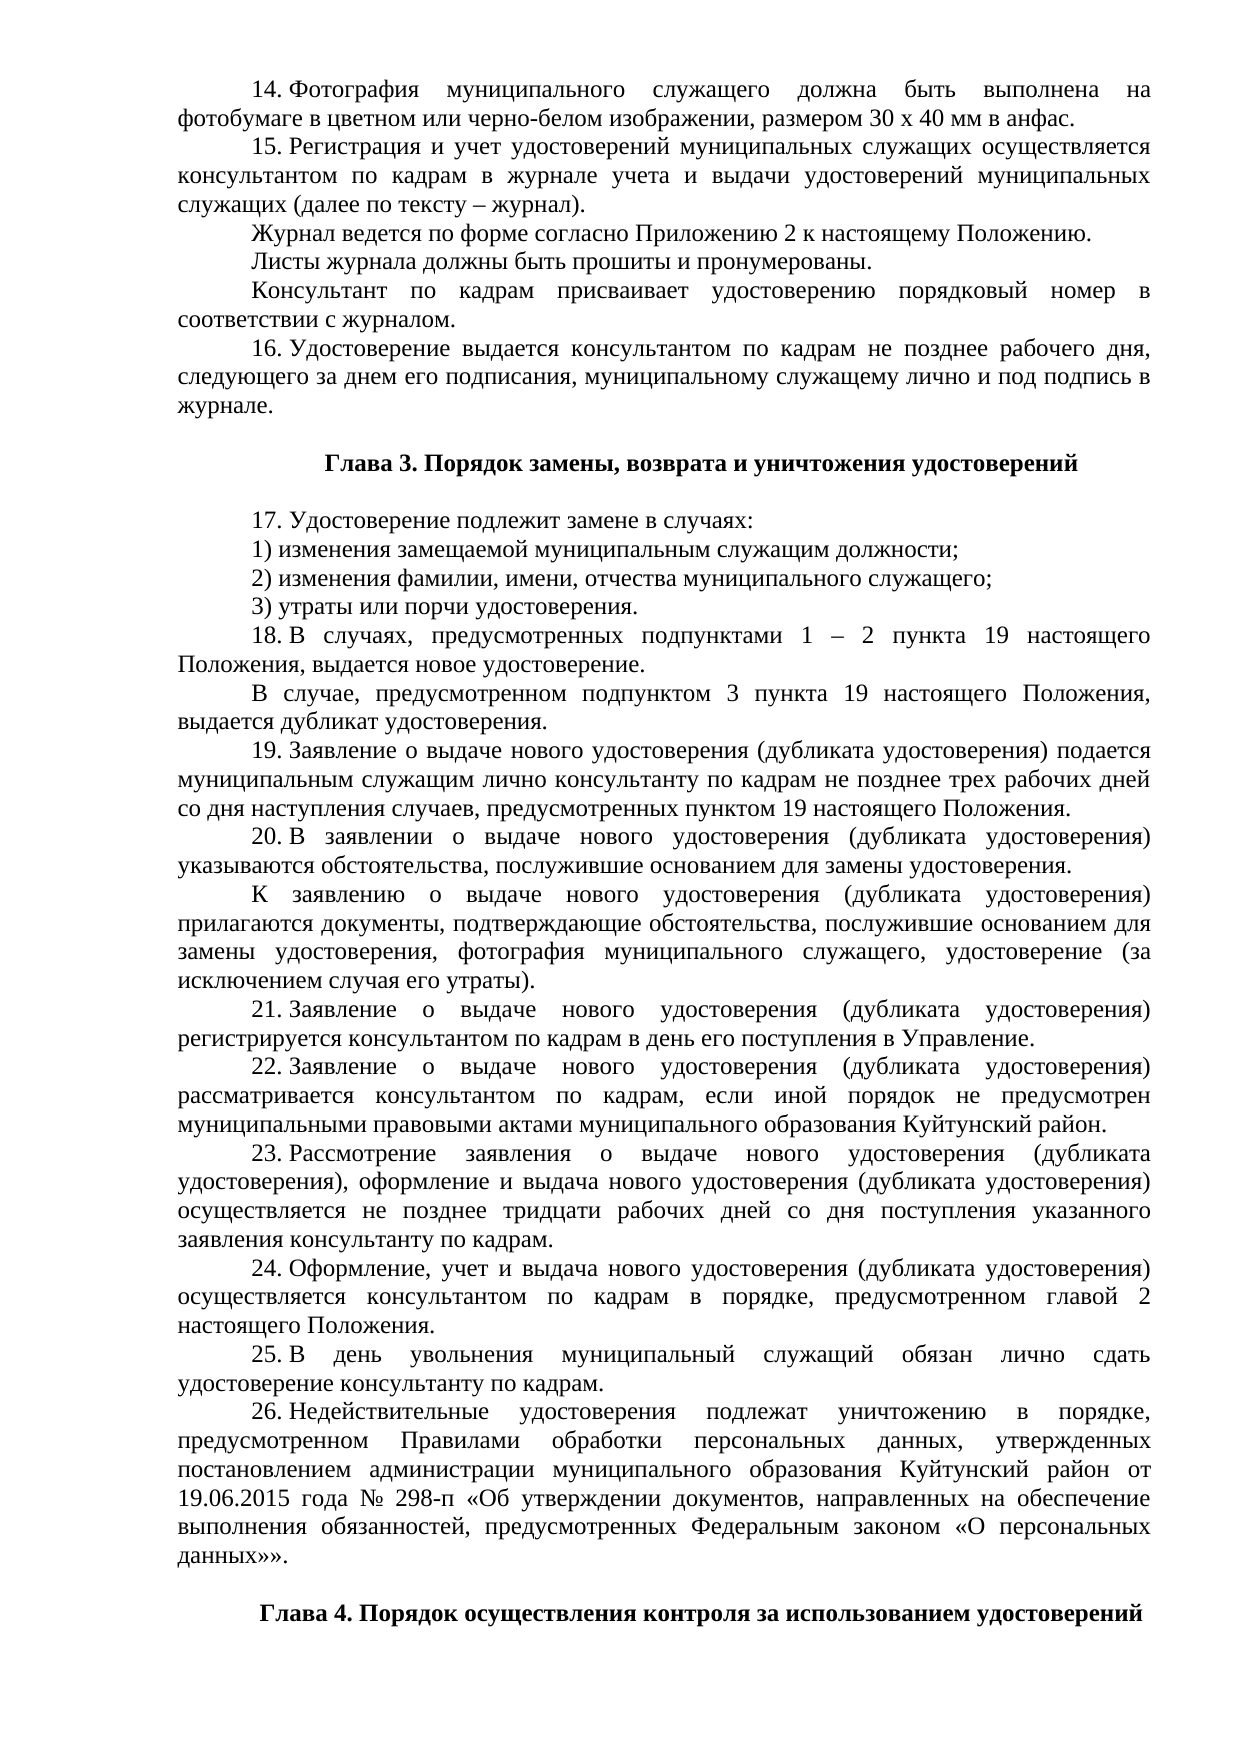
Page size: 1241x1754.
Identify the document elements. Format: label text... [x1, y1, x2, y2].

text 14. Фотография муниципального служащего должна быть выполнена на фотобумаге в цветном или черно-белом изображении, размером 30 x 40 мм в анфас. [177, 74, 1152, 131]
text 20. В заявлении о выдаче нового удостоверения (дубликата удостоверения) указываются обстоятельства, послужившие основанием для замены удостоверения. [177, 821, 1152, 879]
text В случае, предусмотренном подпунктом 3 пункта 19 настоящего Положения, выдается дубликат удостоверения. [177, 678, 1152, 735]
text 24. Оформление, учет и выдача нового удостоверения (дубликата удостоверения) осуществляется консультантом по кадрам в порядке, предусмотренном главой 2 настоящего Положения. [177, 1253, 1152, 1339]
text 1) изменения замещаемой муниципальным служащим должности; [177, 534, 1152, 563]
text Глава 4. Порядок осуществления контроля за использованием удостоверений [177, 1598, 1152, 1626]
text 19. Заявление о выдаче нового удостоверения (дубликата удостоверения) подается муниципальным служащим лично консультанту по кадрам не позднее трех рабочих дней со дня наступления случаев, предусмотренных пунктом 19 настоящего Положения. [177, 735, 1152, 821]
text 2) изменения фамилии, имени, отчества муниципального служащего; [177, 563, 1152, 591]
text 15. Регистрация и учет удостоверений муниципальных служащих осуществляется консультантом по кадрам в журнале учета и выдачи удостоверений муниципальных служащих (далее по тексту – журнал). [177, 131, 1152, 218]
text 16. Удостоверение выдается консультантом по кадрам не позднее рабочего дня, следующего за днем его подписания, муниципальному служащему лично и под подпись в журнале. [177, 333, 1152, 419]
text Листы журнала должны быть прошиты и пронумерованы. [177, 246, 1152, 275]
text 26. Недействительные удостоверения подлежат уничтожению в порядке, предусмотренном Правилами обработки персональных данных, утвержденных постановлением администрации муниципального образования Куйтунский район от 19.06.2015 года № 298-п «Об утверждении документов, направленных на обеспечение выполнения обязанностей, предусмотренных Федеральным законом «О персональных данных»». [177, 1396, 1152, 1569]
text 23. Рассмотрение заявления о выдаче нового удостоверения (дубликата удостоверения), оформление и выдача нового удостоверения (дубликата удостоверения) осуществляется не позднее тридцати рабочих дней со дня поступления указанного заявления консультанту по кадрам. [177, 1138, 1152, 1253]
text Глава 3. Порядок замены, возврата и уничтожения удостоверений [177, 448, 1152, 476]
text 17. Удостоверение подлежит замене в случаях: [177, 505, 1152, 534]
text 3) утраты или порчи удостоверения. [177, 591, 1152, 620]
text Журнал ведется по форме согласно Приложению 2 к настоящему Положению. [177, 218, 1152, 246]
text 22. Заявление о выдаче нового удостоверения (дубликата удостоверения) рассматривается консультантом по кадрам, если иной порядок не предусмотрен муниципальными правовыми актами муниципального образования Куйтунский район. [177, 1051, 1152, 1138]
text К заявлению о выдаче нового удостоверения (дубликата удостоверения) прилагаются документы, подтверждающие обстоятельства, послужившие основанием для замены удостоверения, фотография муниципального служащего, удостоверение (за исключением случая его утраты). [177, 879, 1152, 994]
text 25. В день увольнения муниципальный служащий обязан лично сдать удостоверение консультанту по кадрам. [177, 1339, 1152, 1396]
text 21. Заявление о выдаче нового удостоверения (дубликата удостоверения) регистрируется консультантом по кадрам в день его поступления в Управление. [177, 994, 1152, 1051]
text Консультант по кадрам присваивает удостоверению порядковый номер в соответствии с журналом. [177, 275, 1152, 333]
text 18. В случаях, предусмотренных подпунктами 1 – 2 пункта 19 настоящего Положения, выдается новое удостоверение. [177, 620, 1152, 678]
